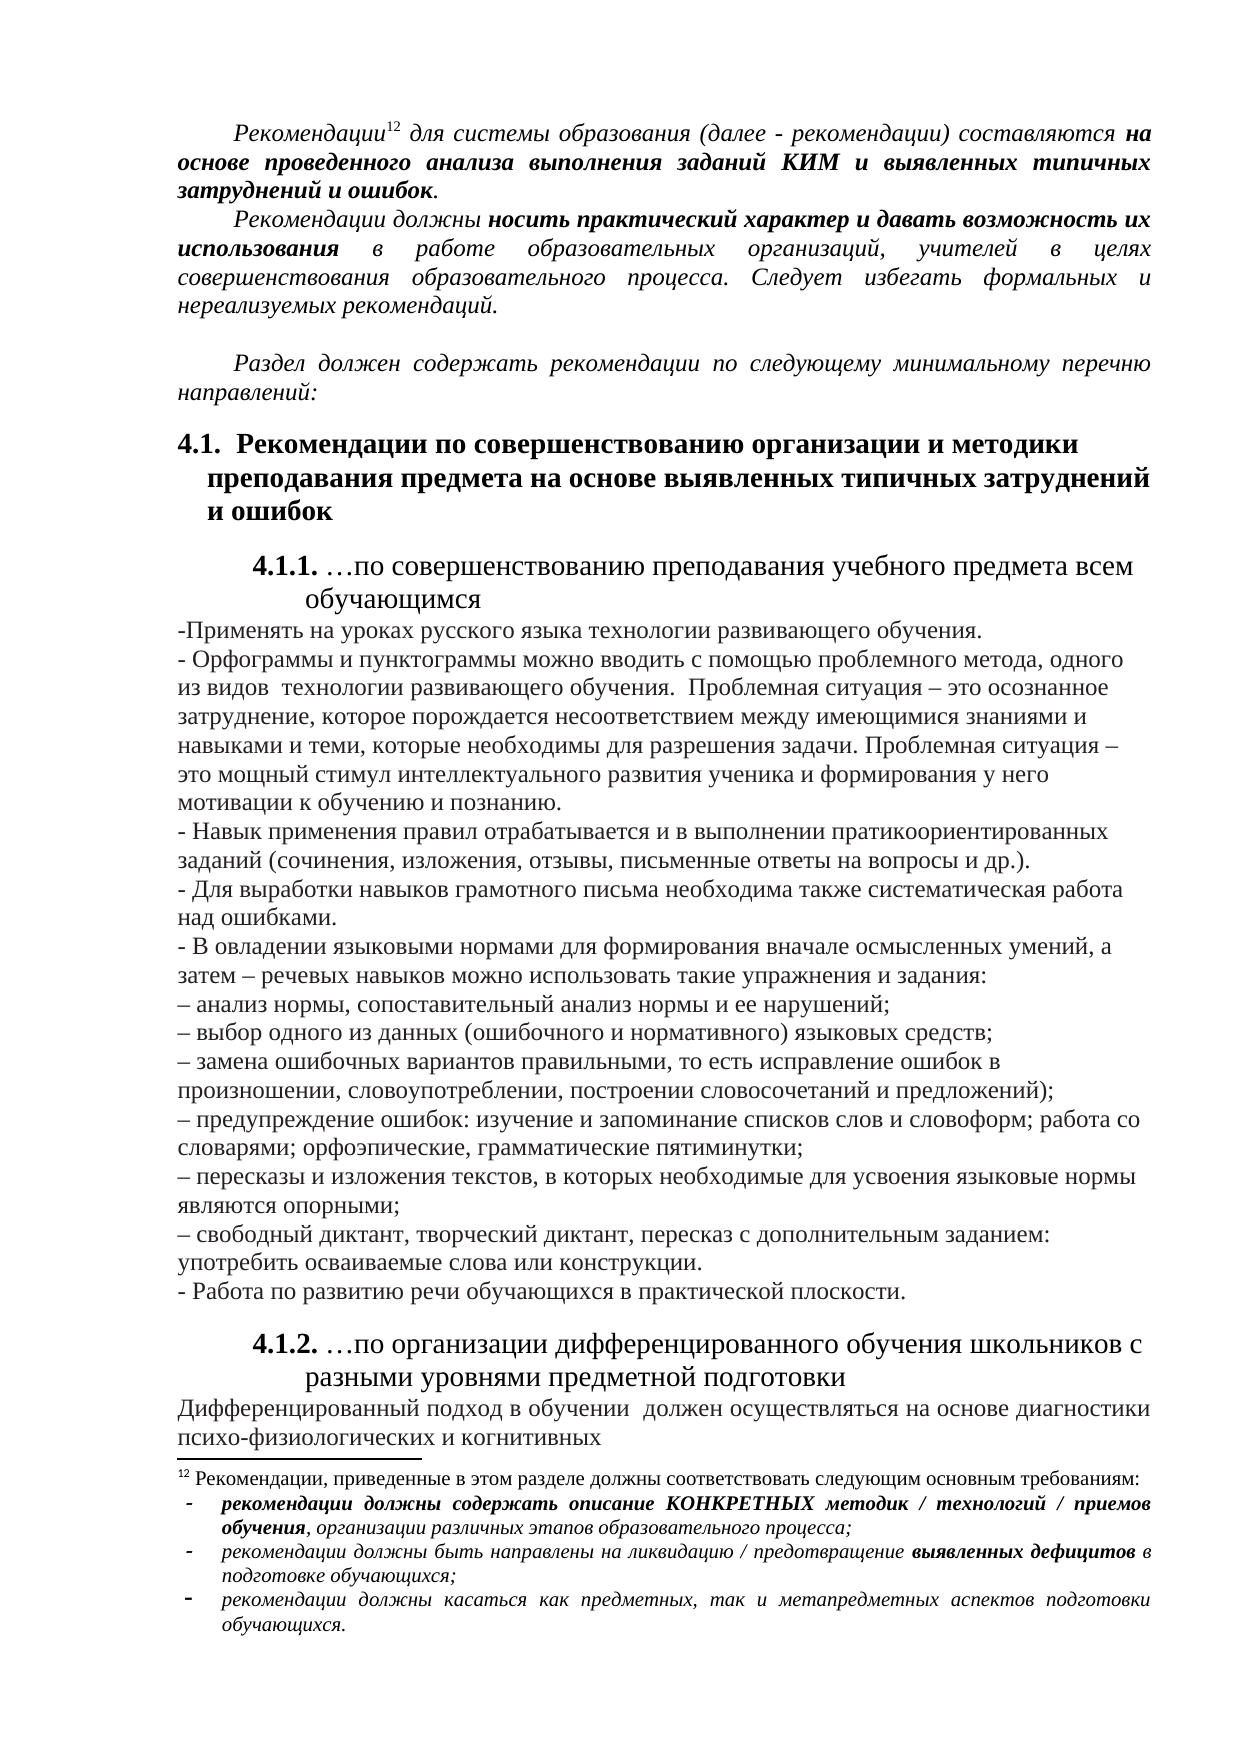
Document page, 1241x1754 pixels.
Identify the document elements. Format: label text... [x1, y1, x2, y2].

subtitle Рекомендации по совершенствованию организации и методики преподавания предмета на основе выявленных типичных затруднений и ошибок [177, 426, 1152, 527]
text Рекомендации должны носить практический характер и давать возможность их использования в работе образовательных организаций, учителей в целях совершенствования образовательного процесса. Следует избегать формальных и нереализуемых рекомендаций. [177, 204, 1152, 319]
text - Орфограммы и пунктограммы можно вводить с помощью проблемного метода, одного из видов технологии развивающего обучения. Проблемная ситуация – это осознанное затруднение, которое порождается несоответствием между имеющимися знаниями и навыками и теми, которые необходимы для разрешения задачи. Проблемная ситуация – это мощный стимул интеллектуального развития ученика и формирования у него мотивации к обучению и познанию. [177, 644, 1152, 816]
text - Для выработки навыков грамотного письма необходима также систематическая работа над ошибками. [177, 874, 1152, 931]
text – свободный диктант, творческий диктант, пересказ с дополнительным заданием: употребить осваиваемые слова или конструкции. [177, 1219, 1152, 1276]
text - Работа по развитию речи обучающихся в практической плоскости. [177, 1276, 1152, 1305]
text -Применять на уроках русского языка технологии развивающего обучения. [177, 615, 1152, 644]
text – предупреждение ошибок: изучение и запоминание списков слов и словоформ; работа со словарями; орфоэпические, грамматические пятиминутки; [177, 1104, 1152, 1161]
text Рекомендации для системы образования (далее - рекомендации) составляются на основе проведенного анализа выполнения заданий КИМ и выявленных типичных затруднений и ошибок. [177, 118, 1152, 204]
text – пересказы и изложения текстов, в которых необходимые для усвоения языковые нормы являются опорными; [177, 1161, 1152, 1219]
text – замена ошибочных вариантов правильными, то есть исправление ошибок в произношении, словоупотреблении, построении словосочетаний и предложений); [177, 1046, 1152, 1104]
text Дифференцированный подход в обучении должен осуществляться на основе диагностики психо-физиологических и когнитивных [177, 1393, 1152, 1450]
text - В овладении языковыми нормами для формирования вначале осмысленных умений, а затем – речевых навыков можно использовать такие упражнения и задания: [177, 931, 1152, 989]
text – выбор одного из данных (ошибочного и нормативного) языковых средств; [177, 1017, 1152, 1046]
subtitle …по организации дифференцированного обучения школьников с разными уровнями предметной подготовки [252, 1326, 1152, 1393]
text – анализ нормы, сопоставительный анализ нормы и ее нарушений; [177, 989, 1152, 1017]
text Раздел должен содержать рекомендации по следующему минимальному перечню направлений: [177, 348, 1152, 406]
subtitle …по совершенствованию преподавания учебного предмета всем обучающимся [252, 548, 1152, 615]
text - Навык применения правил отрабатывается и в выполнении пратикоориентированных заданий (сочинения, изложения, отзывы, письменные ответы на вопросы и др.). [177, 816, 1152, 874]
